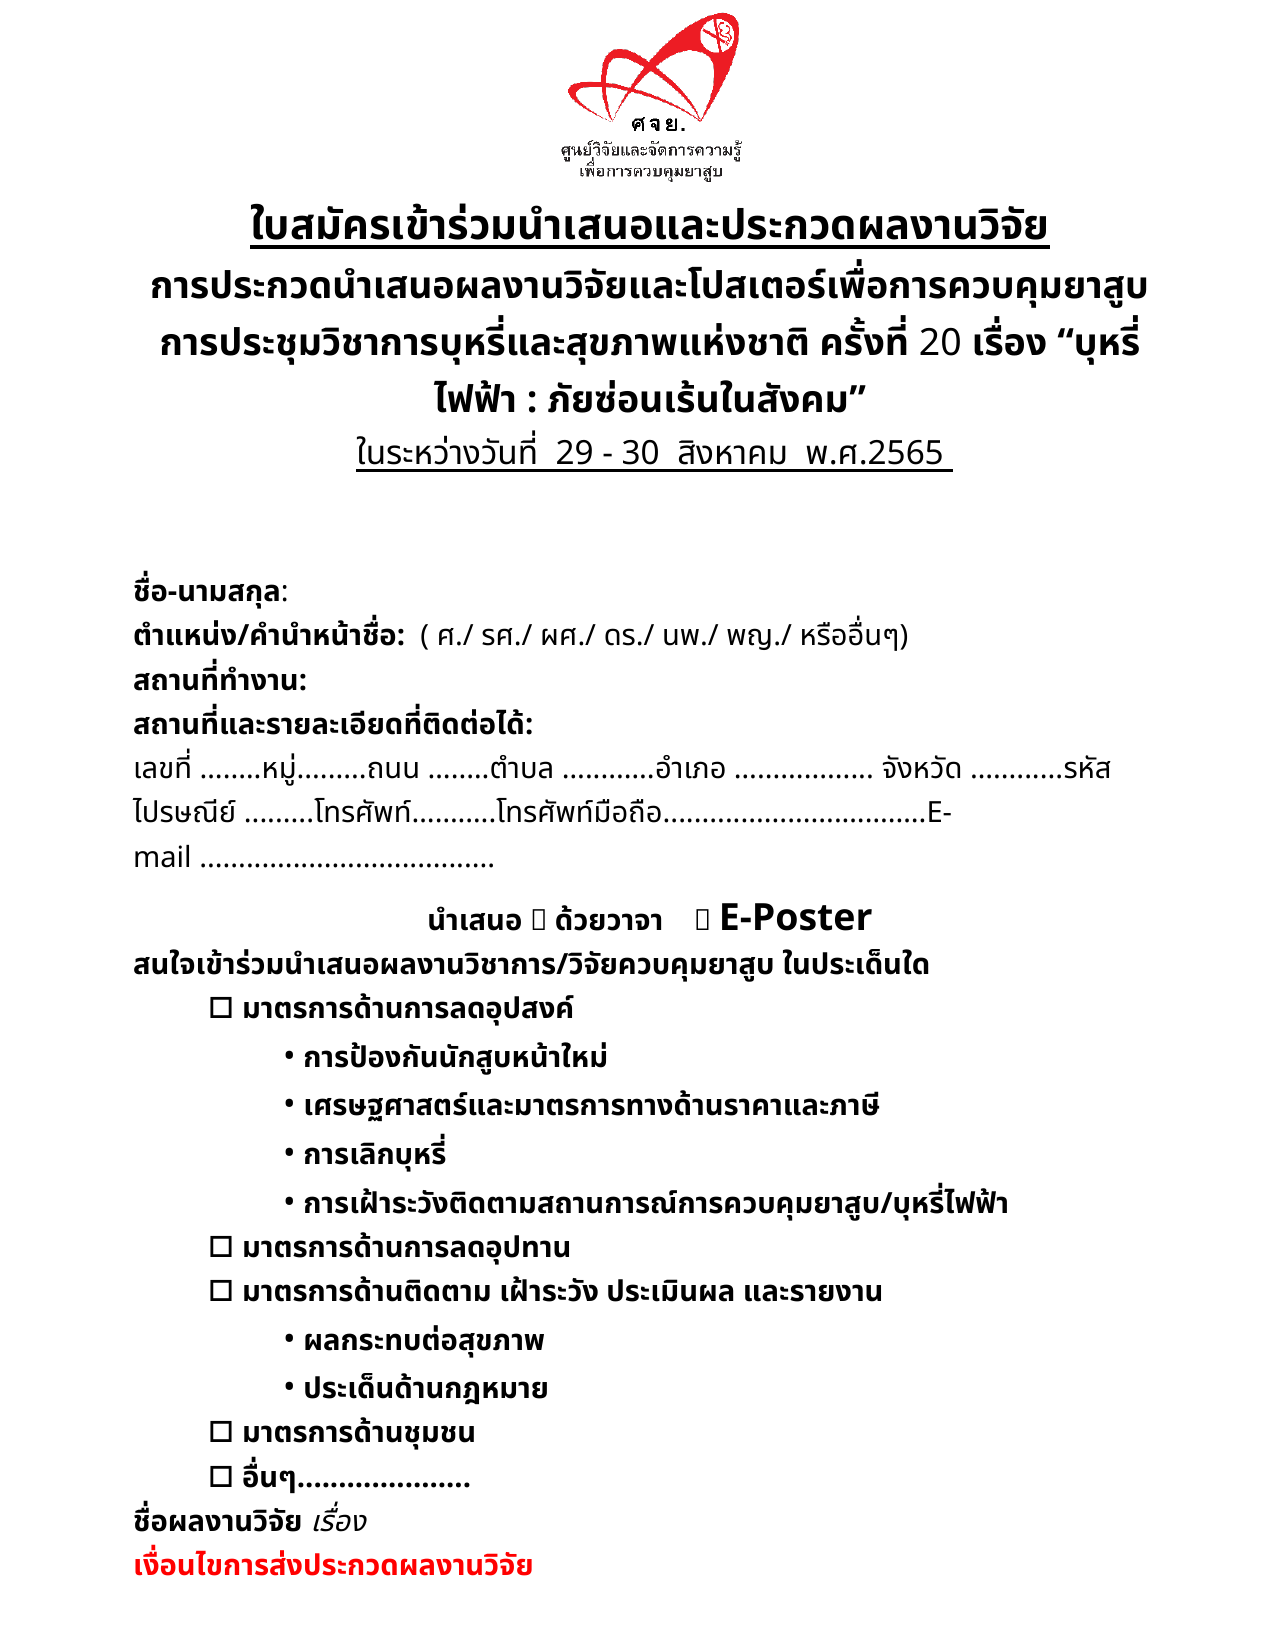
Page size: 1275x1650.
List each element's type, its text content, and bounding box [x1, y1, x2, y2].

title ใบสมัครเข้าร่วมนำเสนอและประกวดผลงานวิจัย [133, 195, 1167, 258]
text • ผลกระทบต่อสุขภาพ [208, 1314, 1167, 1363]
subtitle เลขที่ …..…หมู่.........ถนน …..…ตำบล ….....….อำเภอ …............... จังหวัด ….........รหัสไปรษณีย์ .........โทรศัพท์…….….โทรศัพท์มือถือ.......................…….….E-mail ...................................... [133, 747, 1167, 876]
text มาตรการด้านการลดอุปสงค์ [133, 987, 1167, 1031]
text • การเฝ้าระวังติดตามสถานการณ์การควบคุมยาสูบ/บุหรี่ไฟฟ้า [208, 1178, 1167, 1226]
text นำเสนอ ด้วยวาจา E-Poster [133, 890, 1167, 943]
text • การเลิกบุหรี่ [208, 1129, 1167, 1178]
picture [552, 10, 748, 190]
text อื่นๆ..................... [133, 1456, 1167, 1500]
text การประกวดนำเสนอผลงานวิจัยและโปสเตอร์เพื่อการควบคุมยาสูบ [133, 258, 1167, 315]
text เงื่อนไขการส่งประกวดผลงานวิจัย [133, 1544, 1167, 1588]
text • เศรษฐศาสตร์และมาตรการทางด้านราคาและภาษี [208, 1080, 1167, 1129]
subtitle สถานที่และรายละเอียดที่ติดต่อได้: [133, 703, 1167, 747]
text สนใจเข้าร่วมนำเสนอผลงานวิชาการ/วิจัยควบคุมยาสูบ ในประเด็นใด [133, 943, 1167, 987]
text การประชุมวิชาการบุหรี่และสุขภาพแห่งชาติ ครั้งที่ 20 เรื่อง “บุหรี่ไฟฟ้า : ภัยซ่อนเร้นในสังคม” [133, 315, 1167, 429]
text มาตรการด้านติดตาม เฝ้าระวัง ประเมินผล และรายงาน [133, 1270, 1167, 1314]
text • การป้องกันนักสูบหน้าใหม่ [208, 1031, 1167, 1080]
text • ประเด็นด้านกฎหมาย [208, 1363, 1167, 1412]
text สถานที่ทำงาน: [133, 659, 1167, 703]
text มาตรการด้านการลดอุปทาน [133, 1226, 1167, 1270]
text มาตรการด้านชุมชน [133, 1412, 1167, 1456]
subtitle ชื่อ-นามสกุล: [133, 570, 1167, 614]
text ตำแหน่ง/คำนำหน้าชื่อ: ( ศ./ รศ./ ผศ./ ดร./ นพ./ พญ./ หรืออื่นๆ) [133, 614, 1167, 659]
text ชื่อผลงานวิจัย เรื่อง [133, 1500, 1167, 1544]
text ในระหว่างวันที่ 29 - 30 สิงหาคม พ.ศ.2565 [133, 429, 1167, 479]
